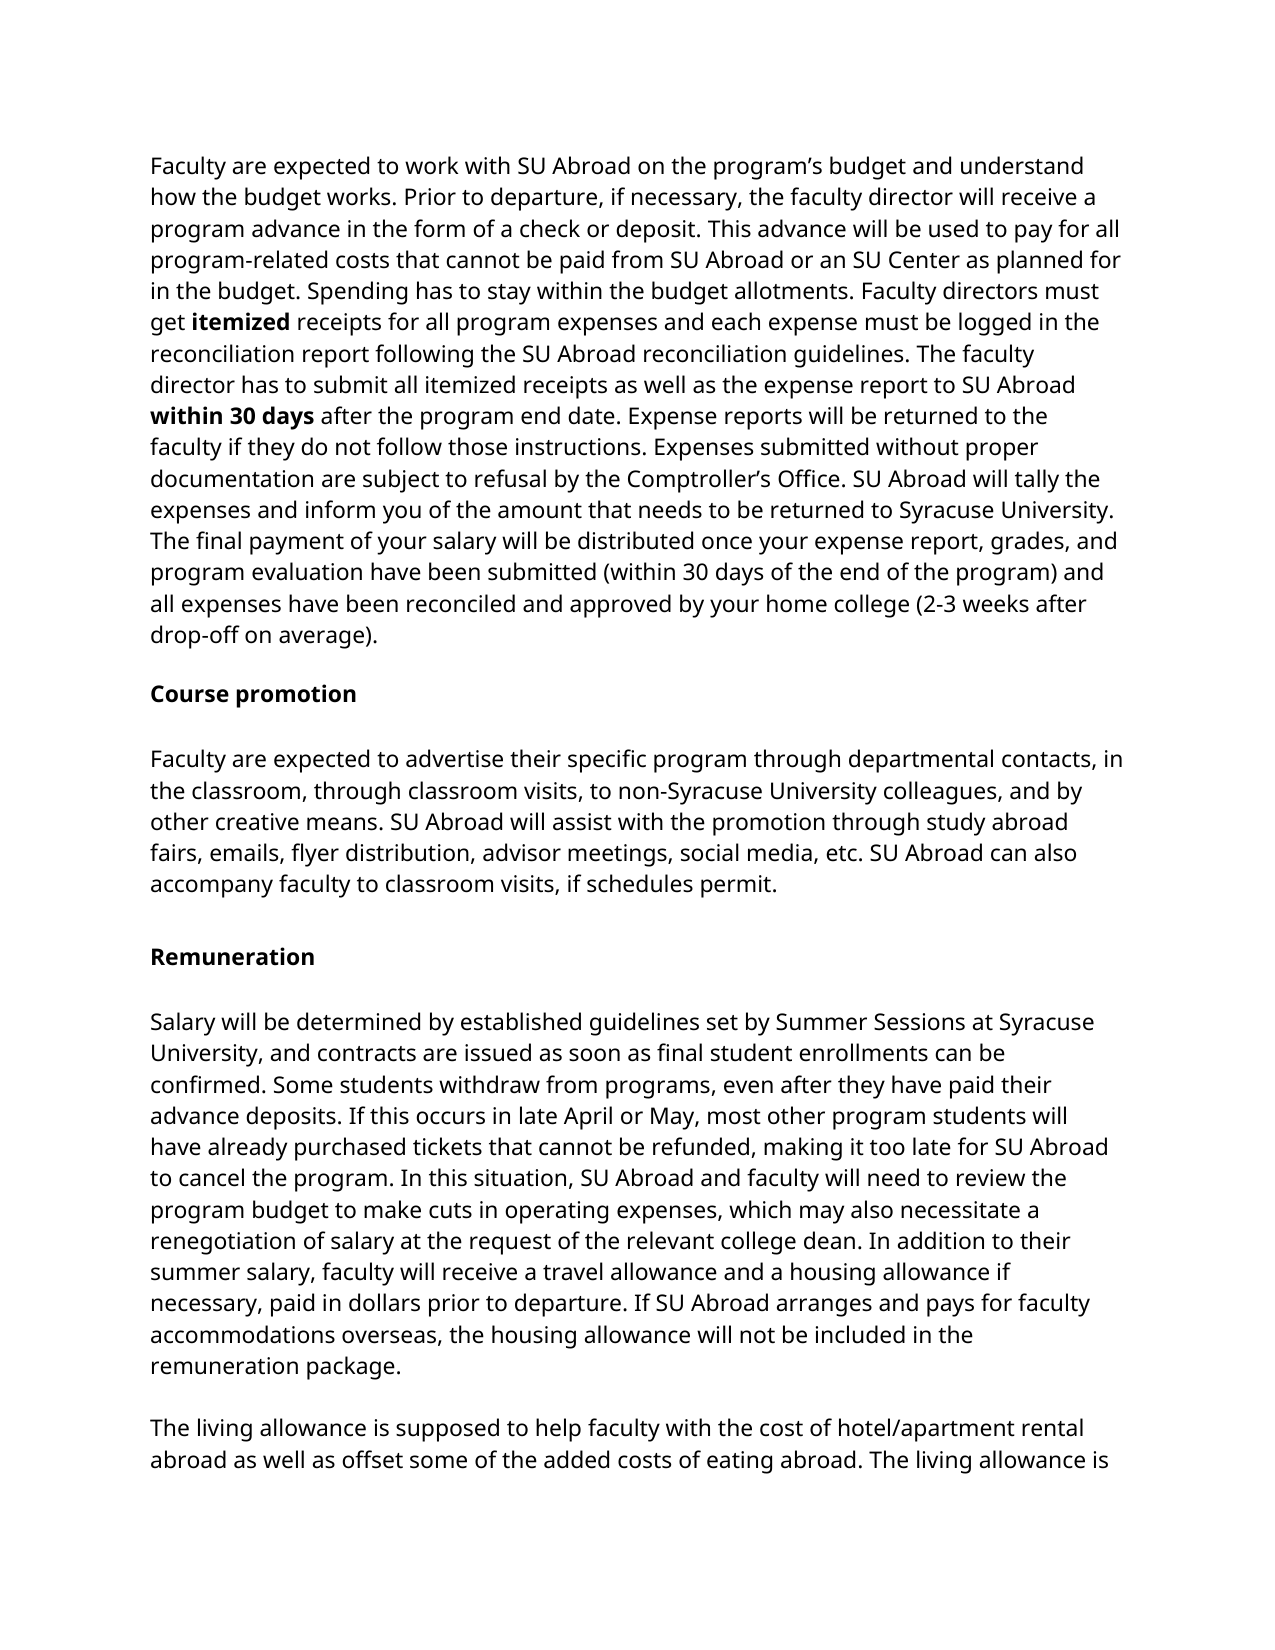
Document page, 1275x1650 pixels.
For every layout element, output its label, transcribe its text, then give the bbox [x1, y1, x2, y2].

text Course promotion [150, 678, 1125, 709]
text Faculty are expected to advertise their specific program through departmental contacts, in the classroom, through classroom visits, to non-Syracuse University colleagues, and by other creative means. SU Abroad will assist with the promotion through study abroad fairs, emails, flyer distribution, advisor meetings, social media, etc. SU Abroad can also accompany faculty to classroom visits, if schedules permit. [150, 743, 1125, 899]
text Remuneration [150, 941, 1125, 972]
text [150, 1412, 1125, 1475]
text Salary will be determined by established guidelines set by Summer Sessions at Syracuse University, and contracts are issued as soon as final student enrollments can be confirmed. Some students withdraw from programs, even after they have paid their advance deposits. If this occurs in late April or May, most other program students will have already purchased tickets that cannot be refunded, making it too late for SU Abroad to cancel the program. In this situation, SU Abroad and faculty will need to review the program budget to make cuts in operating expenses, which may also necessitate a renegotiation of salary at the request of the relevant college dean. In addition to their summer salary, faculty will receive a travel allowance and a housing allowance if necessary, paid in dollars prior to departure. If SU Abroad arranges and pays for faculty accommodations overseas, the housing allowance will not be included in the remuneration package. [150, 1006, 1125, 1381]
text Faculty are expected to work with SU Abroad on the program’s budget and understand how the budget works. Prior to departure, if necessary, the faculty director will receive a program advance in the form of a check or deposit. This advance will be used to pay for all program-related costs that cannot be paid from SU Abroad or an SU Center as planned for in the budget. Spending has to stay within the budget allotments. Faculty directors must get itemized receipts for all program expenses and each expense must be logged in the reconciliation report following the SU Abroad reconciliation guidelines. The faculty director has to submit all itemized receipts as well as the expense report to SU Abroad within 30 days after the program end date. Expense reports will be returned to the faculty if they do not follow those instructions. Expenses submitted without proper documentation are subject to refusal by the Comptroller’s Office. SU Abroad will tally the expenses and inform you of the amount that needs to be returned to Syracuse University. The final payment of your salary will be distributed once your expense report, grades, and program evaluation have been submitted (within 30 days of the end of the program) and all expenses have been reconciled and approved by your home college (2-3 weeks after drop-off on average). [150, 150, 1125, 678]
